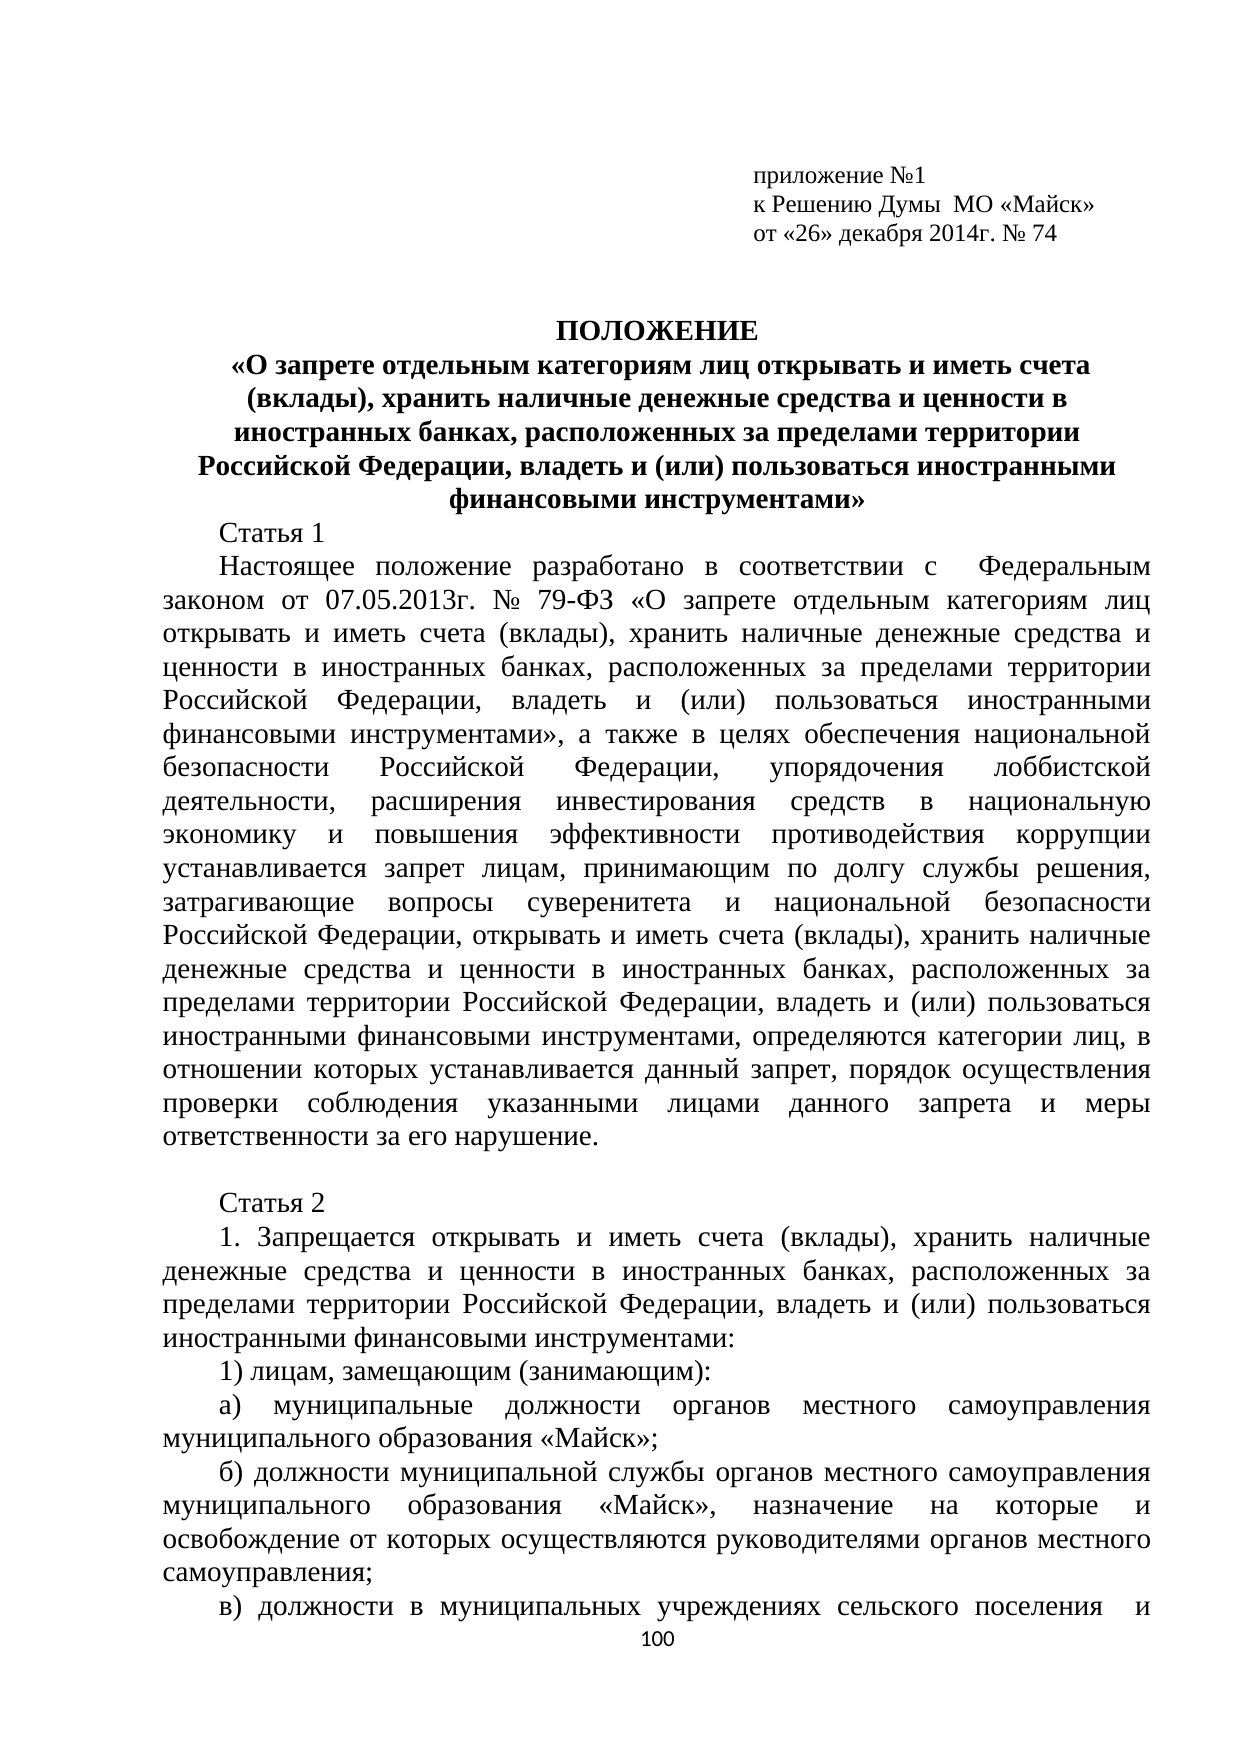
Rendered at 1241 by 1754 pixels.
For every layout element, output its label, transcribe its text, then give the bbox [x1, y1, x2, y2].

text приложение №1 [753, 160, 1152, 189]
text к Решению Думы МО «Майск» [753, 189, 1152, 218]
text б) должности муниципальной службы органов местного самоуправления муниципального образования «Майск», назначение на которые и освобождение от которых осуществляются руководителями органов местного самоуправления; [162, 1454, 1152, 1588]
text Статья 2 [162, 1186, 1152, 1219]
text от «26» декабря 2014г. № 74 [753, 218, 1152, 246]
text 1. Запрещается открывать и иметь счета (вклады), хранить наличные денежные средства и ценности в иностранных банках, расположенных за пределами территории Российской Федерации, владеть и (или) пользоваться иностранными финансовыми инструментами: [162, 1219, 1152, 1353]
text Статья 1 [162, 515, 1152, 548]
text а) муниципальные должности органов местного самоуправления муниципального образования «Майск»; [162, 1387, 1152, 1454]
text ПОЛОЖЕНИЕ [162, 313, 1152, 347]
text 1) лицам, замещающим (занимающим): [162, 1353, 1152, 1387]
text «О запрете отдельным категориям лиц открывать и иметь счета (вклады), хранить наличные денежные средства и ценности в иностранных банках, расположенных за пределами территории Российской Федерации, владеть и (или) пользоваться иностранными финансовыми инструментами» [162, 347, 1152, 515]
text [162, 1588, 1152, 1622]
text Настоящее положение разработано в соответствии с Федеральным законом от 07.05.2013г. № 79-ФЗ «О запрете отдельным категориям лиц открывать и иметь счета (вклады), хранить наличные денежные средства и ценности в иностранных банках, расположенных за пределами территории Российской Федерации, владеть и (или) пользоваться иностранными финансовыми инструментами», а также в целях обеспечения национальной безопасности Российской Федерации, упорядочения лоббистской деятельности, расширения инвестирования средств в национальную экономику и повышения эффективности противодействия коррупции устанавливается запрет лицам, принимающим по долгу службы решения, затрагивающие вопросы суверенитета и национальной безопасности Российской Федерации, открывать и иметь счета (вклады), хранить наличные денежные средства и ценности в иностранных банках, расположенных за пределами территории Российской Федерации, владеть и (или) пользоваться иностранными финансовыми инструментами, определяются категории лиц, в отношении которых устанавливается данный запрет, порядок осуществления проверки соблюдения указанными лицами данного запрета и меры ответственности за его нарушение. [162, 548, 1152, 1152]
